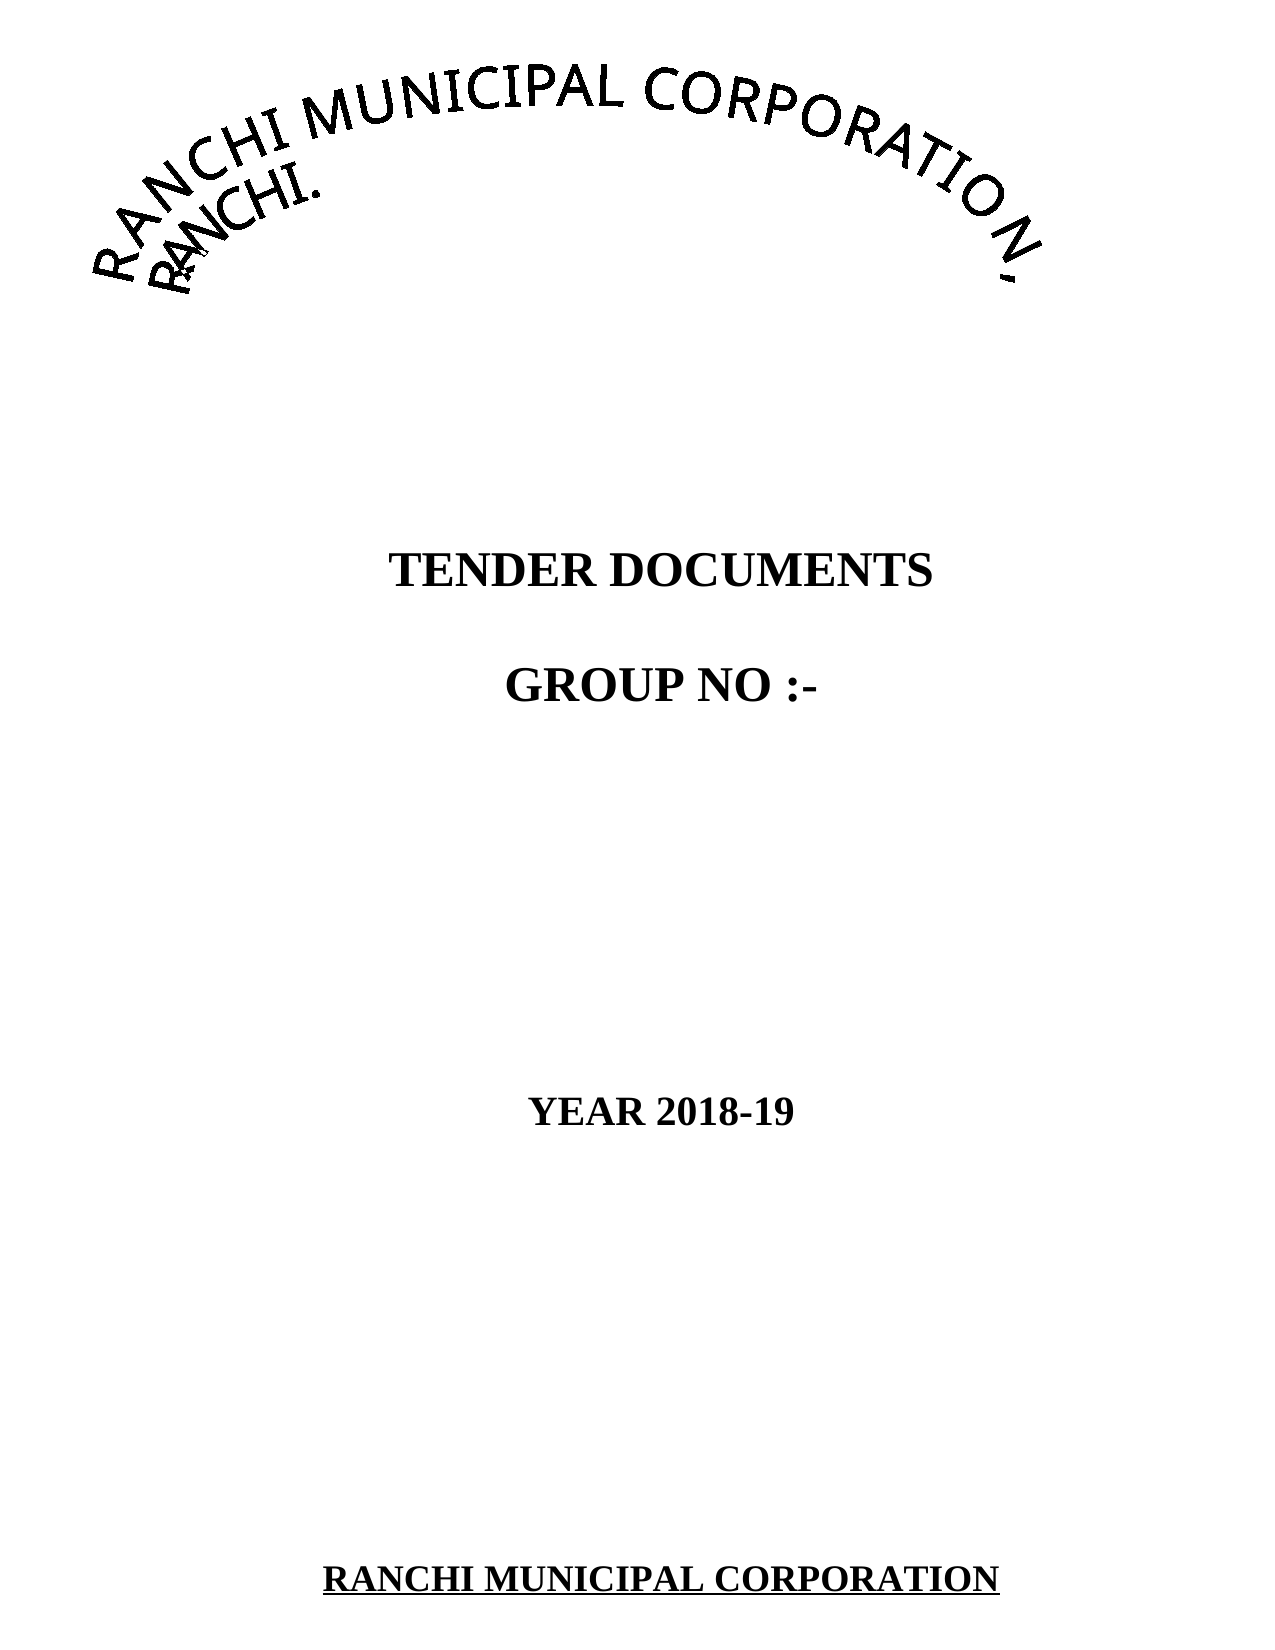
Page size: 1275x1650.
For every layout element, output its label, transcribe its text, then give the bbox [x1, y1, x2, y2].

text TENDER DOCUMENTS [122, 540, 1200, 598]
text GROUP NO :- [122, 655, 1200, 713]
text YEAR 2018-19 [122, 1086, 1200, 1134]
text RANCHI MUNICIPAL CORPORATION [122, 1556, 1200, 1599]
